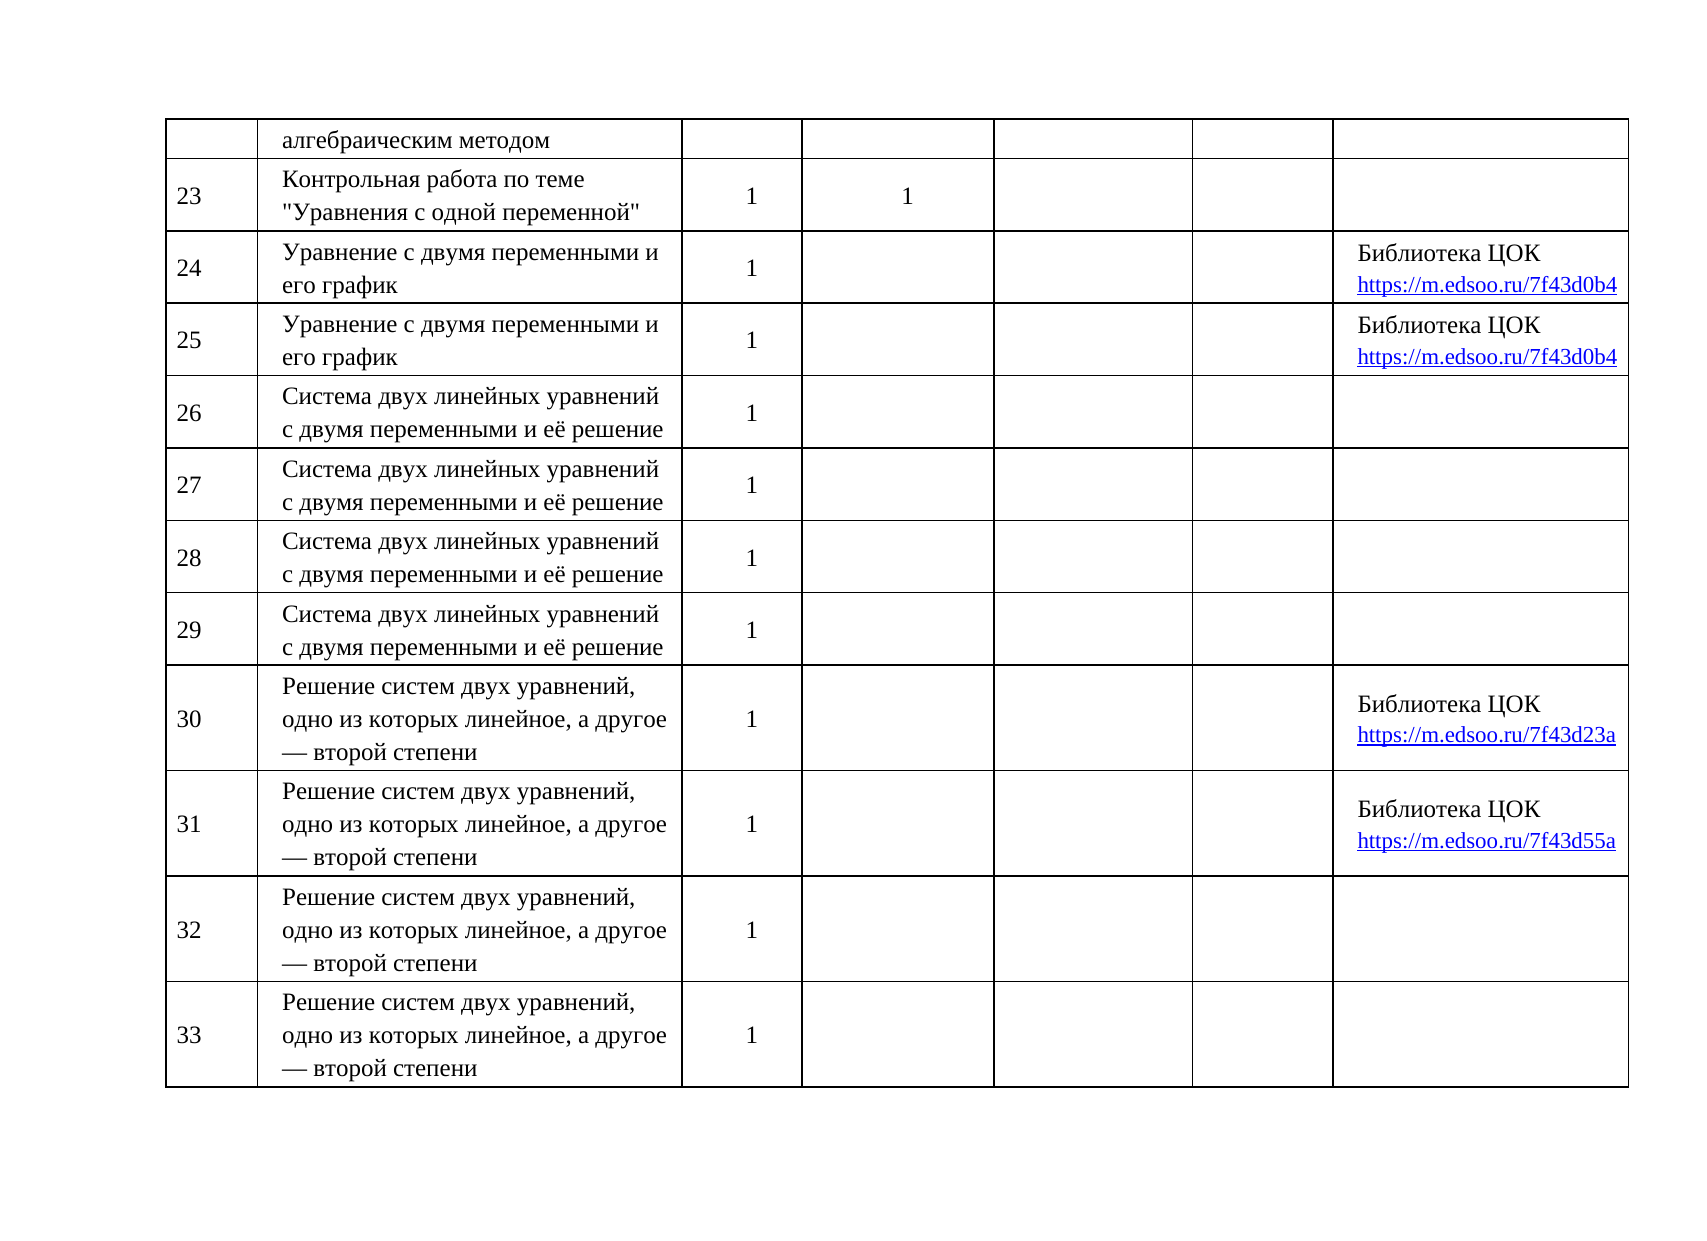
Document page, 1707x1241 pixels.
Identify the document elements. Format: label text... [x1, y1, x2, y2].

table_cell Решение систем двух уравнений, одно из которых линейное, а другое — второй степени [258, 666, 681, 770]
table_cell Библиотека ЦОК https://m.edsoo.ru/7f43d23a [1334, 666, 1628, 770]
table_cell Решение систем двух уравнений, одно из которых линейное, а другое — второй степени [258, 771, 681, 875]
table_cell 24 [167, 232, 257, 302]
table_cell Библиотека ЦОК https://m.edsoo.ru/7f43d0b4 [1334, 304, 1628, 375]
table_cell [995, 877, 1192, 981]
table_cell [1193, 666, 1332, 770]
table_cell 25 [167, 304, 257, 375]
table_cell 1 [683, 593, 801, 664]
table_cell [803, 666, 993, 770]
table_cell [1193, 982, 1332, 1086]
table_cell 1 [683, 771, 801, 875]
table_cell 1 [683, 449, 801, 519]
table_cell [1193, 120, 1332, 157]
table_cell [995, 449, 1192, 519]
table_cell 1 [683, 376, 801, 447]
table_cell [1334, 593, 1628, 664]
table_cell Решение систем двух уравнений, одно из которых линейное, а другое — второй степени [258, 982, 681, 1086]
table_cell [1334, 521, 1628, 592]
table_cell Уравнение с двумя переменными и его график [258, 232, 681, 302]
table_cell [1193, 521, 1332, 592]
table_cell [995, 666, 1192, 770]
table_cell [803, 232, 993, 302]
table_cell [1334, 877, 1628, 981]
table_cell [1193, 159, 1332, 230]
table_cell [995, 982, 1192, 1086]
table_cell 1 [683, 304, 801, 375]
table_cell 1 [683, 877, 801, 981]
table_cell Система двух линейных уравнений с двумя переменными и её решение [258, 521, 681, 592]
table_cell 28 [167, 521, 257, 592]
table_cell Решение систем двух уравнений, одно из которых линейное, а другое — второй степени [258, 877, 681, 981]
table_cell [803, 521, 993, 592]
table_cell [995, 304, 1192, 375]
table_cell Система двух линейных уравнений с двумя переменными и её решение [258, 593, 681, 664]
table_cell [995, 232, 1192, 302]
table_cell 26 [167, 376, 257, 447]
table_cell 1 [683, 521, 801, 592]
table_cell [995, 593, 1192, 664]
table_cell [995, 159, 1192, 230]
table_cell [803, 449, 993, 519]
table_cell [803, 771, 993, 875]
table_cell 31 [167, 771, 257, 875]
table_cell [1334, 449, 1628, 519]
table_cell [995, 521, 1192, 592]
table_cell [1193, 449, 1332, 519]
table_cell 1 [683, 982, 801, 1086]
table_cell 29 [167, 593, 257, 664]
table_cell 1 [683, 159, 801, 230]
table_cell 22 [167, 120, 257, 157]
table_cell 27 [167, 449, 257, 519]
table_cell 33 [167, 982, 257, 1086]
table_cell 1 [803, 159, 993, 230]
table_cell 23 [167, 159, 257, 230]
table_cell [1334, 376, 1628, 447]
table_cell 1 [683, 232, 801, 302]
table_cell Библиотека ЦОК https://m.edsoo.ru/7f43d0b4 [1334, 232, 1628, 302]
table_cell [1334, 982, 1628, 1086]
table_cell Уравнение с двумя переменными и его график [258, 304, 681, 375]
table_cell [803, 593, 993, 664]
table_cell [803, 304, 993, 375]
table_cell Библиотека ЦОК https://m.edsoo.ru/7f43d55a [1334, 771, 1628, 875]
table_cell [995, 771, 1192, 875]
table_cell [1334, 120, 1628, 157]
table_cell [803, 120, 993, 157]
table_cell Система двух линейных уравнений с двумя переменными и её решение [258, 376, 681, 447]
table_cell 1 [683, 120, 801, 157]
table_cell [1193, 771, 1332, 875]
table_cell 30 [167, 666, 257, 770]
table_cell [803, 877, 993, 981]
table_cell [1193, 232, 1332, 302]
table_cell [1193, 304, 1332, 375]
table_cell 32 [167, 877, 257, 981]
table_cell 1 [683, 666, 801, 770]
table_cell [995, 120, 1192, 157]
table_cell Контрольная работа по теме "Уравнения с одной переменной" [258, 159, 681, 230]
table_cell [1193, 376, 1332, 447]
table_cell [1193, 593, 1332, 664]
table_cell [258, 120, 681, 157]
table_cell [1334, 159, 1628, 230]
table_cell [803, 982, 993, 1086]
table_cell [1193, 877, 1332, 981]
table_cell [995, 376, 1192, 447]
table_cell [803, 376, 993, 447]
table_cell Система двух линейных уравнений с двумя переменными и её решение [258, 449, 681, 519]
